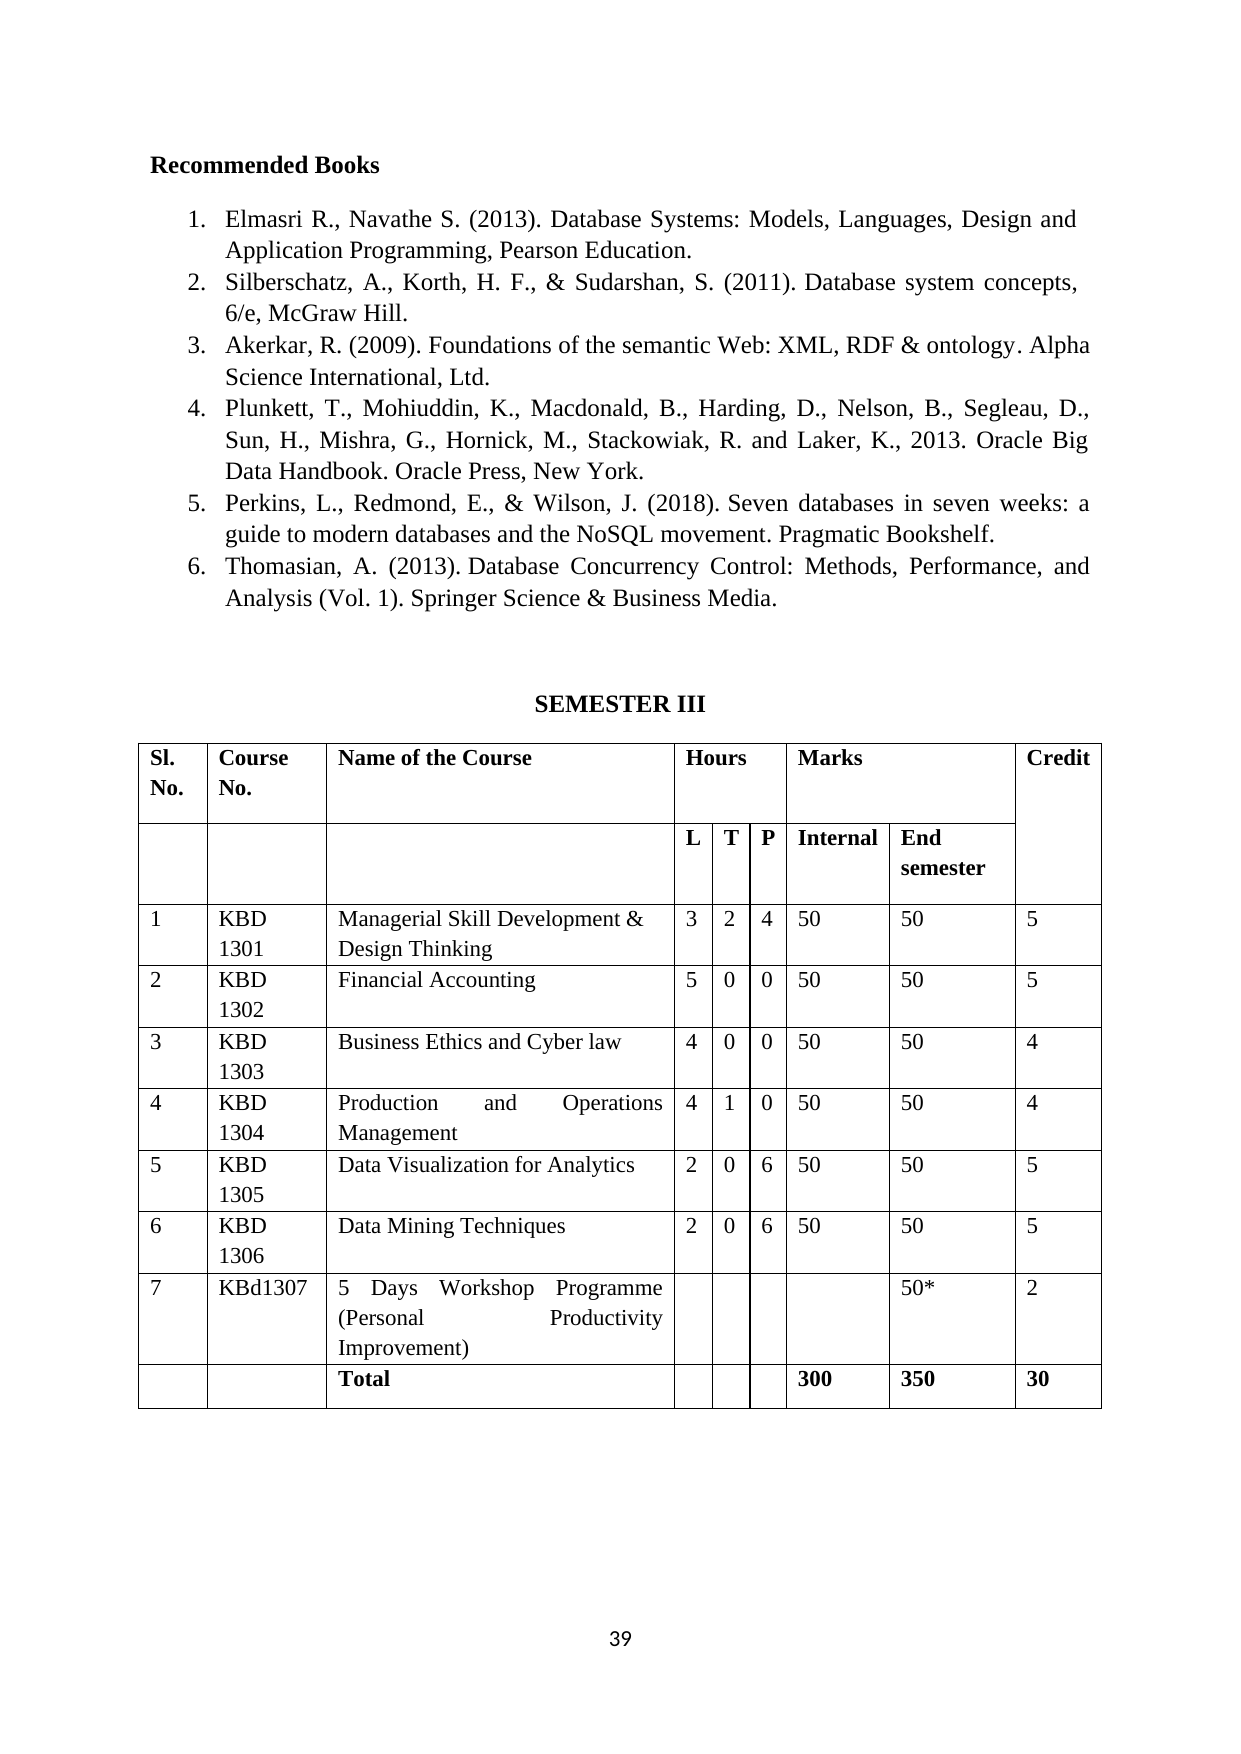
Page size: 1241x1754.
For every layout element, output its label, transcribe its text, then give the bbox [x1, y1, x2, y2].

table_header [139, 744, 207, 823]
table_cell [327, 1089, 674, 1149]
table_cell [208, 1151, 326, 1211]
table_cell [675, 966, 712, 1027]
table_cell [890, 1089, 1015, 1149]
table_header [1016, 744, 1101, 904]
text Recommended Books [150, 150, 1090, 179]
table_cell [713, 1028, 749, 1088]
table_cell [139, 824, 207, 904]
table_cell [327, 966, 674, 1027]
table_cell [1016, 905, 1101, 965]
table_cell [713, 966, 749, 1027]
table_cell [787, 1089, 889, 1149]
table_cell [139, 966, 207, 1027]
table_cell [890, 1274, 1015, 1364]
list Plunkett, T., Mohiuddin, K., Macdonald, B., Harding, D., Nelson, B., Segleau, D., Sun, H., Mishra, G., Hornick, M., Stackowiak, R. and Laker, K., 2013. Oracle Big Data Handbook. Oracle Press, New York. [187, 393, 1090, 485]
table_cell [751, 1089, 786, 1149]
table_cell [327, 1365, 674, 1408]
list Thomasian, A. (2013). Database Concurrency Control: Methods, Performance, and Analysis (Vol. 1). Springer Science & Business Media. [187, 551, 1090, 611]
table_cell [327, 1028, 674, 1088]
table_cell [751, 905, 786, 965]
list Akerkar, R. (2009). Foundations of the semantic Web: XML, RDF & ontology. Alpha Science International, Ltd. [187, 330, 1090, 390]
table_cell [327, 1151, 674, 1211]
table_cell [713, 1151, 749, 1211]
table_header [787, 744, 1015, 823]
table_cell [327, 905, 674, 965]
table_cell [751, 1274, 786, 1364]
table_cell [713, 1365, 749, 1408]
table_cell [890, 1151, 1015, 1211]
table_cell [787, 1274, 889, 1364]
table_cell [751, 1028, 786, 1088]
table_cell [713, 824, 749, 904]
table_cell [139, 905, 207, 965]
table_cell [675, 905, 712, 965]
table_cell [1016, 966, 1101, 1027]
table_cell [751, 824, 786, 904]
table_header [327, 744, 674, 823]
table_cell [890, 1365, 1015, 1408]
list Perkins, L., Redmond, E., & Wilson, J. (2018). Seven databases in seven weeks: a guide to modern databases and the NoSQL movement. Pragmatic Bookshelf. [187, 488, 1090, 548]
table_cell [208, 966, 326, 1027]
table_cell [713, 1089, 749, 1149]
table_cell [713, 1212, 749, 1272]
list Silberschatz, A., Korth, H. F., & Sudarshan, S. (2011). Database system concepts, 6/e, McGraw Hill. [187, 267, 1078, 327]
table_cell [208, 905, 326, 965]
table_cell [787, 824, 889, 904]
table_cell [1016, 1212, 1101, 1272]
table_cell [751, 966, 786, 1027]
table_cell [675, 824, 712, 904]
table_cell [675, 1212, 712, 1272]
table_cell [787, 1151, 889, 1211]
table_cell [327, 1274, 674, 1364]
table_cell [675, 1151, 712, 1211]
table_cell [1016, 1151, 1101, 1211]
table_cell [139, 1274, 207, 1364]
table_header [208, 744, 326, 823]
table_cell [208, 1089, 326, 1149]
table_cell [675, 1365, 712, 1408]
text SEMESTER III [150, 689, 1090, 718]
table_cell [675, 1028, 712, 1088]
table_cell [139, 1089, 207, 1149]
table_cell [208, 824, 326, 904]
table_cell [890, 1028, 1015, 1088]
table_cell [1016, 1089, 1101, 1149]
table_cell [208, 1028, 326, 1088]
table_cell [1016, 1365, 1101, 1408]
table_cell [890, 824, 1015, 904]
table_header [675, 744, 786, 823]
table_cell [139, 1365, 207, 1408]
list Elmasri R., Navathe S. (2013). Database Systems: Models, Languages, Design and Application Programming, Pearson Education. [187, 204, 1078, 264]
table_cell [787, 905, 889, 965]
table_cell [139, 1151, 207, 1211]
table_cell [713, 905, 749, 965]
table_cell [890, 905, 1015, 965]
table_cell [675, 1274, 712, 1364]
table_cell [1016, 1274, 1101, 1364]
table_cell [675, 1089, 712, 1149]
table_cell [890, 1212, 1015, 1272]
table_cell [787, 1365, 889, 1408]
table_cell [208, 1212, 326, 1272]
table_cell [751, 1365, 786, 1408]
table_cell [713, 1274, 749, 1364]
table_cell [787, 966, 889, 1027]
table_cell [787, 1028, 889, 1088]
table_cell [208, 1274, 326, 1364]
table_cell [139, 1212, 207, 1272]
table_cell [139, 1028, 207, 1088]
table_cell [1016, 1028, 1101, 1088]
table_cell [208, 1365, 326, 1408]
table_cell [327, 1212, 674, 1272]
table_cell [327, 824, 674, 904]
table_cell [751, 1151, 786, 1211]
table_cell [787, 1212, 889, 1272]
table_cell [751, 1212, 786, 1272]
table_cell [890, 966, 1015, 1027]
